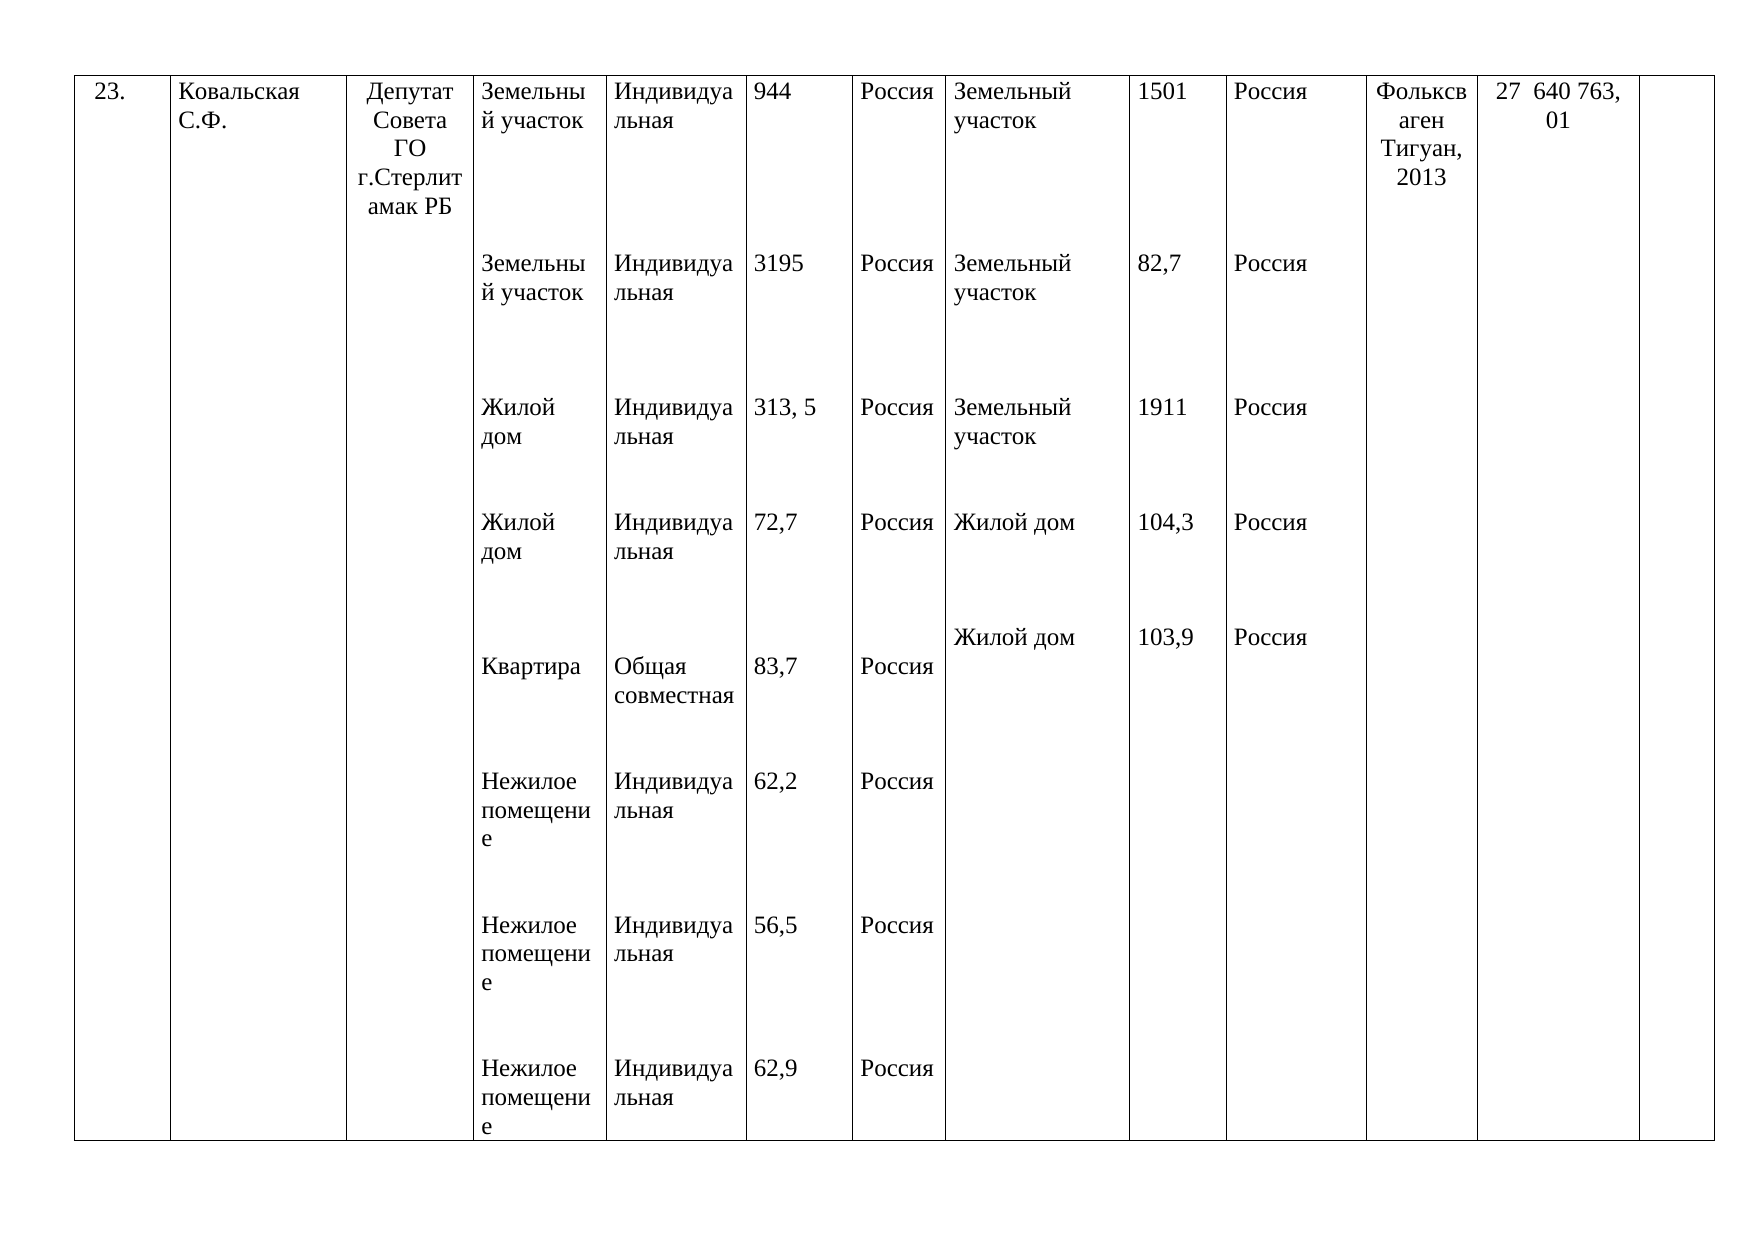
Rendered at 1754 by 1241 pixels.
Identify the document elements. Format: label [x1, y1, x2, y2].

table_cell [747, 76, 852, 1140]
table_cell [853, 76, 945, 1140]
table_cell [946, 76, 1129, 1140]
table_cell [474, 76, 606, 1140]
table_cell [1130, 76, 1226, 1140]
table_cell [1640, 76, 1714, 1140]
table_cell [1478, 76, 1639, 1140]
table_cell [171, 76, 346, 1140]
table_cell [1227, 76, 1366, 1140]
table_cell [1367, 76, 1477, 1140]
table_cell [607, 76, 746, 1140]
table_cell [75, 76, 170, 1140]
table_cell [347, 76, 473, 1140]
